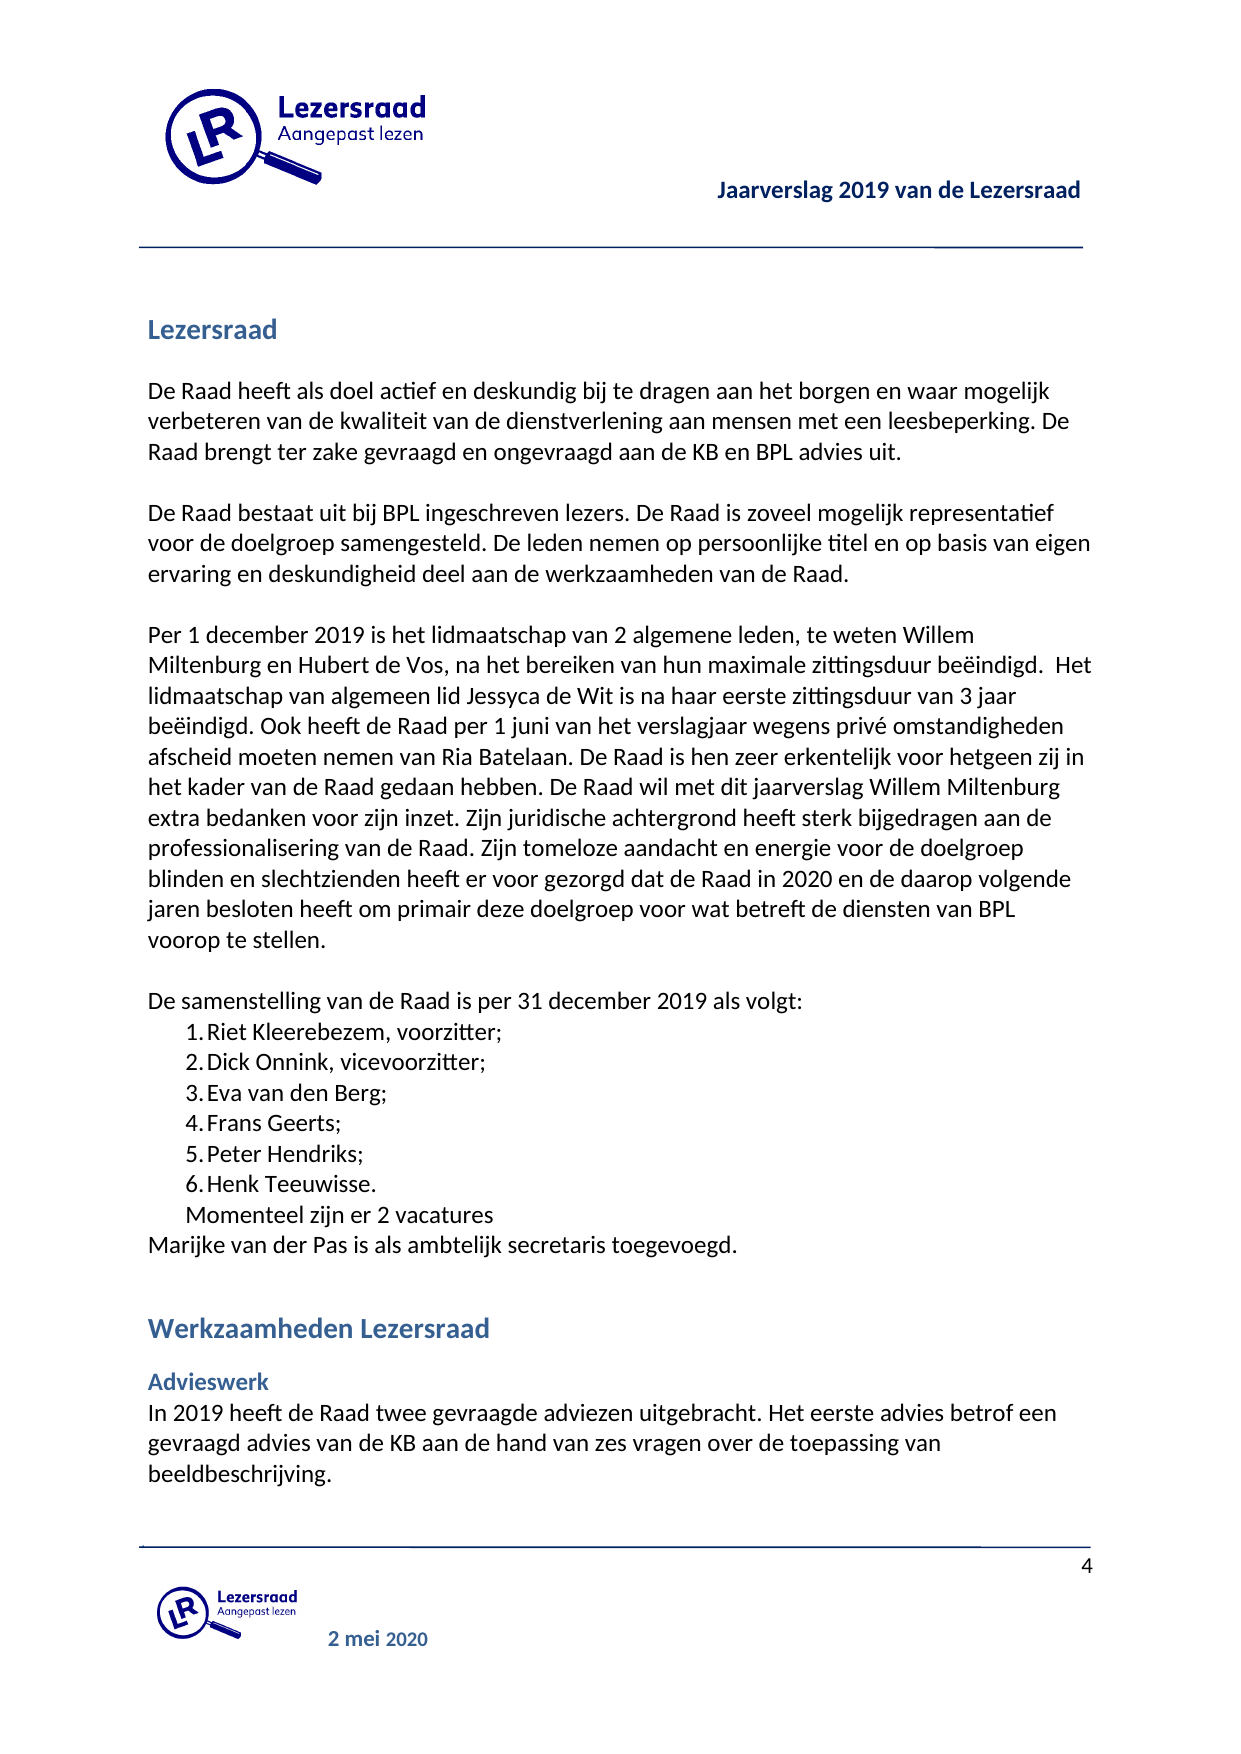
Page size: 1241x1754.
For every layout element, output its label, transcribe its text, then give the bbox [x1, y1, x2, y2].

subtitle Advieswerk [148, 1366, 1093, 1397]
list Eva van den Berg; [185, 1077, 1093, 1107]
text Momenteel zijn er 2 vacatures [185, 1199, 1093, 1229]
text In 2019 heeft de Raad twee gevraagde adviezen uitgebracht. Het eerste advies betrof een gevraagd advies van de KB aan de hand van zes vragen over de toepassing van beeldbeschrijving. [148, 1397, 1093, 1488]
list Peter Hendriks; [185, 1138, 1093, 1168]
list Henk Teeuwisse. [185, 1168, 1093, 1199]
text Marijke van der Pas is als ambtelijk secretaris toegevoegd. [148, 1229, 1093, 1260]
picture [147, 73, 444, 199]
text De samenstelling van de Raad is per 31 december 2019 als volgt: [148, 985, 1093, 1016]
text De Raad bestaat uit bij BPL ingeschreven lezers. De Raad is zoveel mogelijk representatief voor de doelgroep samengesteld. De leden nemen op persoonlijke titel en op basis van eigen ervaring en deskundigheid deel aan de werkzaamheden van de Raad. [148, 497, 1093, 588]
list Frans Geerts; [185, 1107, 1093, 1138]
list Dick Onnink, vicevoorzitter; [185, 1046, 1093, 1077]
subtitle Lezersraad [148, 311, 1093, 347]
text De Raad heeft als doel actief en deskundig bij te dragen aan het borgen en waar mogelijk verbeteren van de kwaliteit van de dienstverlening aan mensen met een leesbeperking. De Raad brengt ter zake gevraagd en ongevraagd aan de KB en BPL advies uit. [148, 375, 1093, 466]
picture [147, 1579, 307, 1647]
text Per 1 december 2019 is het lidmaatschap van 2 algemene leden, te weten Willem Miltenburg en Hubert de Vos, na het bereiken van hun maximale zittingsduur beëindigd. Het lidmaatschap van algemeen lid Jessyca de Wit is na haar eerste zittingsduur van 3 jaar beëindigd. Ook heeft de Raad per 1 juni van het verslagjaar wegens privé omstandigheden afscheid moeten nemen van Ria Batelaan. De Raad is hen zeer erkentelijk voor hetgeen zij in het kader van de Raad gedaan hebben. De Raad wil met dit jaarverslag Willem Miltenburg extra bedanken voor zijn inzet. Zijn juridische achtergrond heeft sterk bijgedragen aan de professionalisering van de Raad. Zijn tomeloze aandacht en energie voor de doelgroep blinden en slechtzienden heeft er voor gezorgd dat de Raad in 2020 en de daarop volgende jaren besloten heeft om primair deze doelgroep voor wat betreft de diensten van BPL voorop te stellen. [148, 619, 1093, 955]
subtitle Werkzaamheden Lezersraad [148, 1310, 1093, 1346]
list Riet Kleerebezem, voorzitter; [185, 1016, 1093, 1046]
